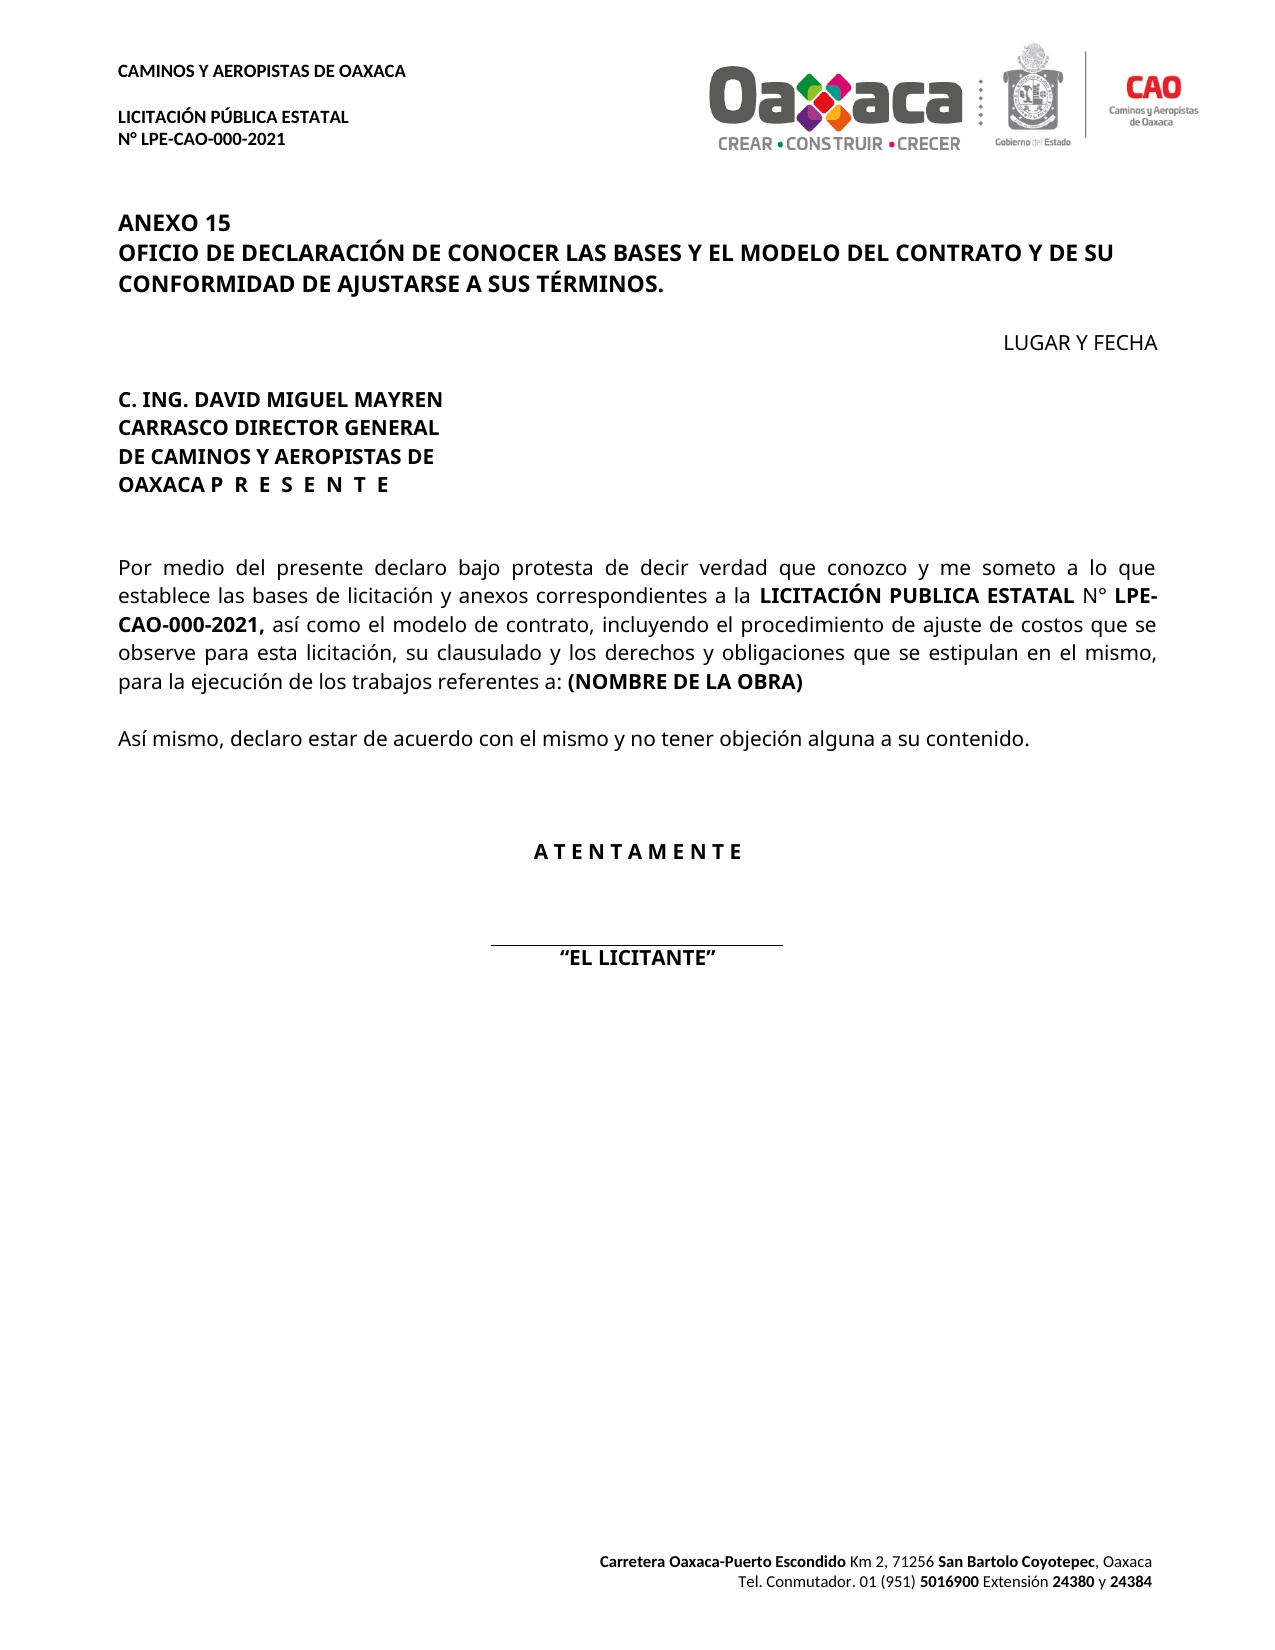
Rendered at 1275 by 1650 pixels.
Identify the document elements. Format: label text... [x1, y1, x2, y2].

subtitle A T E N T A M E N T E [527, 837, 748, 866]
text Así mismo, declaro estar de acuerdo con el mismo y no tener objeción alguna a su contenido. [118, 724, 1206, 752]
text Por medio del presente declaro bajo protesta de decir verdad que conozco y me someto a lo que establece las bases de licitación y anexos correspondientes a la LICITACIÓN PUBLICA ESTATAL N° LPE- CAO-000-2021, así como el modelo de contrato, incluyendo el procedimiento de ajuste de costos que se observe para esta licitación, su clausulado y los derechos y obligaciones que se estipulan en el mismo, para la ejecución de los trabajos referentes a: (NOMBRE DE LA OBRA) [118, 553, 1157, 695]
text DE CAMINOS Y AEROPISTAS DE OAXACA P R E S E N T E [118, 442, 526, 499]
text ANEXO 15 [118, 209, 1206, 237]
text “EL LICITANTE” [527, 946, 748, 971]
subtitle C. ING. DAVID MIGUEL MAYREN CARRASCO DIRECTOR GENERAL [118, 385, 557, 442]
text OFICIO DE DECLARACIÓN DE CONOCER LAS BASES Y EL MODELO DEL CONTRATO Y DE SU CONFORMIDAD DE AJUSTARSE A SUS TÉRMINOS. [118, 237, 1206, 299]
text LUGAR Y FECHA [106, 328, 1157, 356]
picture [698, 37, 1206, 163]
